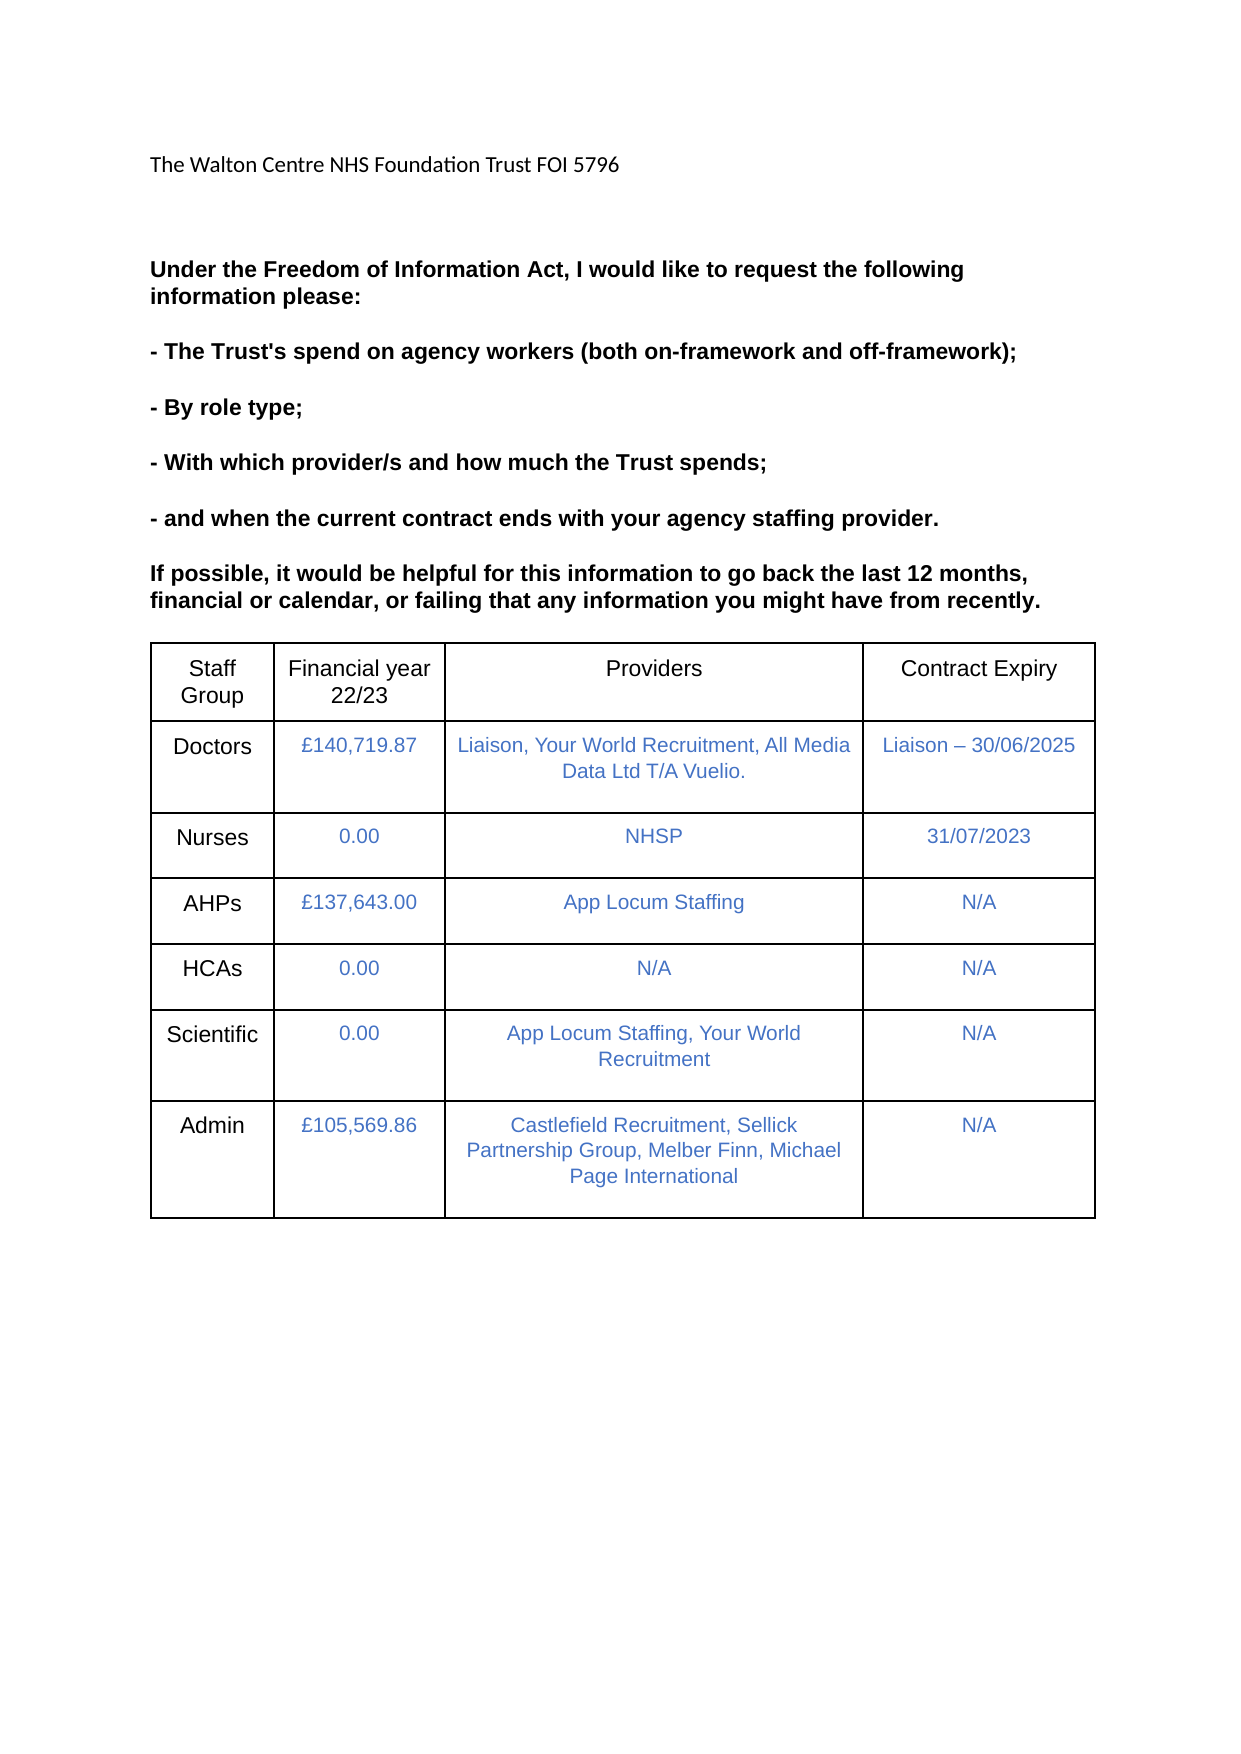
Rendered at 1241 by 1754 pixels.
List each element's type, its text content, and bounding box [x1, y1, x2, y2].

table_cell N/A [864, 1102, 1094, 1217]
text Under the Freedom of Information Act, I would like to request the following information please: [150, 256, 1090, 309]
table_header Contract Expiry [864, 644, 1094, 720]
text - The Trust's spend on agency workers (both on-framework and off-framework); [150, 338, 1090, 364]
table_cell Castlefield Recruitment, Sellick Partnership Group, Melber Finn, Michael Page International [446, 1102, 862, 1217]
table_cell £105,569.86 [275, 1102, 444, 1217]
text - By role type; [150, 394, 1090, 420]
table_cell £140,719.87 [275, 722, 444, 812]
table_cell 0.00 [275, 945, 444, 1008]
table_cell Scientific [152, 1011, 273, 1100]
text If possible, it would be helpful for this information to go back the last 12 months, financial or calendar, or failing that any information you might have from recently. [150, 560, 1090, 613]
table_cell N/A [864, 1011, 1094, 1100]
table_cell £137,643.00 [275, 879, 444, 943]
table_cell Admin [152, 1102, 273, 1217]
table_cell N/A [446, 945, 862, 1008]
text - and when the current contract ends with your agency staffing provider. [150, 505, 1090, 531]
text - With which provider/s and how much the Trust spends; [150, 449, 1090, 476]
table_header Financial year 22/23 [275, 644, 444, 720]
table_cell N/A [864, 879, 1094, 943]
table_cell 0.00 [275, 814, 444, 877]
table_cell NHSP [446, 814, 862, 877]
table_cell Liaison – 30/06/2025 [864, 722, 1094, 812]
table_cell App Locum Staffing, Your World Recruitment [446, 1011, 862, 1100]
table_cell HCAs [152, 945, 273, 1008]
table_cell 0.00 [275, 1011, 444, 1100]
table_cell N/A [864, 945, 1094, 1008]
table_cell Nurses [152, 814, 273, 877]
table_cell App Locum Staffing [446, 879, 862, 943]
table_cell Doctors [152, 722, 273, 812]
text The Walton Centre NHS Foundation Trust FOI 5796 [150, 150, 1090, 178]
table_cell 31/07/2023 [864, 814, 1094, 877]
table_header Staff Group [152, 644, 273, 720]
table_header Providers [446, 644, 862, 720]
table_cell AHPs [152, 879, 273, 943]
table_cell Liaison, Your World Recruitment, All Media Data Ltd T/A Vuelio. [446, 722, 862, 812]
